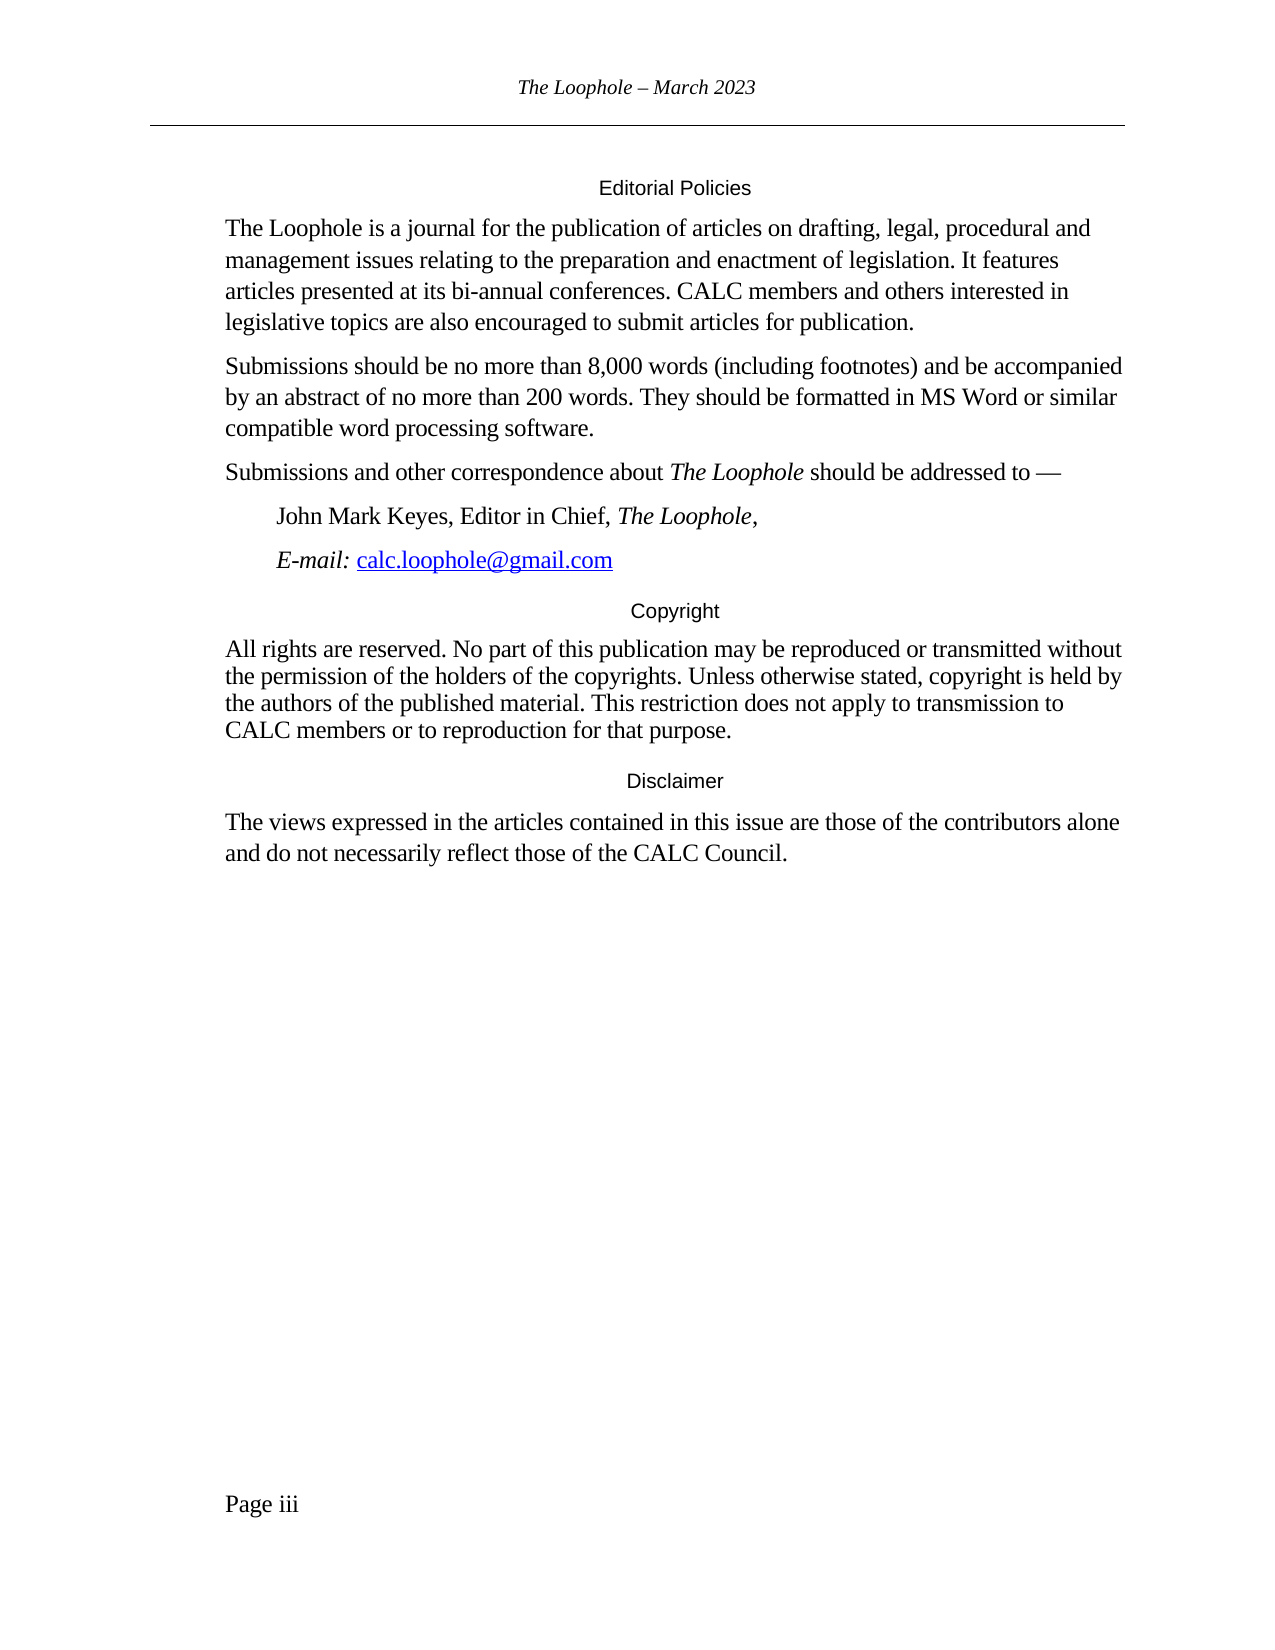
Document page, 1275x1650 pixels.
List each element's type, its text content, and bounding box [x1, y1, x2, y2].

text All rights are reserved. No part of this publication may be reproduced or transmitted without the permission of the holders of the copyrights. Unless otherwise stated, copyright is held by the authors of the published material. This restriction does not apply to transmission to CALC members or to reproduction for that purpose. [225, 636, 1125, 744]
subtitle Copyright [225, 599, 1125, 623]
subtitle Editorial Policies [225, 175, 1125, 199]
text The Loophole is a journal for the publication of articles on drafting, legal, procedural and management issues relating to the preparation and enactment of legislation. It features articles presented at its bi-annual conferences. CALC members and others interested in legislative topics are also encouraged to submit articles for publication. [225, 212, 1125, 337]
text The views expressed in the articles contained in this issue are those of the contributors alone and do not necessarily reflect those of the CALC Council. [225, 806, 1125, 868]
text E-mail: calc.loophole@gmail.com [276, 543, 1125, 574]
text John Mark Keyes, Editor in Chief, The Loophole, [276, 499, 1125, 531]
text Submissions and other correspondence about The Loophole should be addressed to — [225, 456, 1125, 487]
text Submissions should be no more than 8,000 words (including footnotes) and be accompanied by an abstract of no more than 200 words. They should be formatted in MS Word or similar compatible word processing software. [225, 349, 1125, 443]
subtitle Disclaimer [225, 769, 1125, 793]
